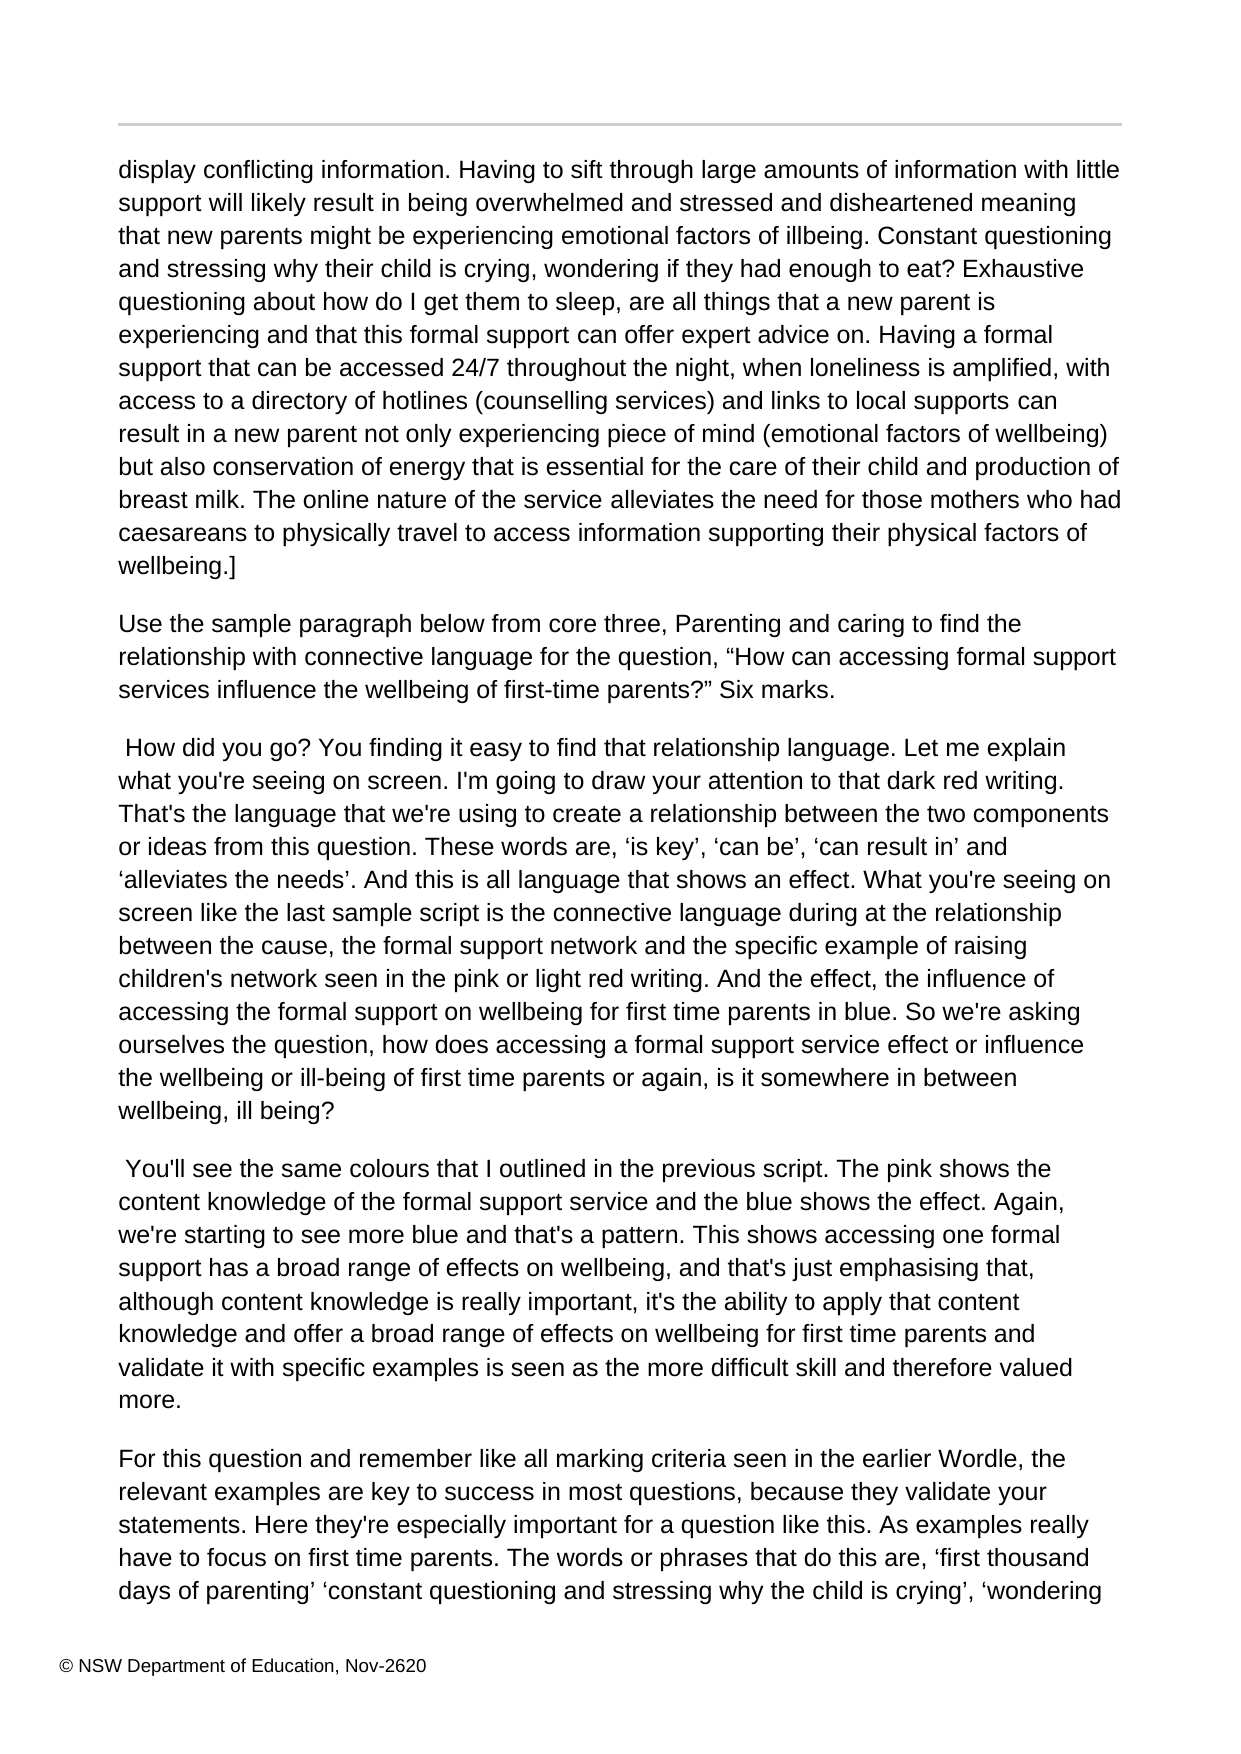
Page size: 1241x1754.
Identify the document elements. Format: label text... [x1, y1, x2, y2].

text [118, 1443, 1122, 1604]
text How did you go? You finding it easy to find that relationship language. Let me explain what you're seeing on screen. I'm going to draw your attention to that dark red writing. That's the language that we're using to create a relationship between the two components or ideas from this question. These words are, ‘is key’, ‘can be’, ‘can result in’ and ‘alleviates the needs’. And this is all language that shows an effect. What you're seeing on screen like the last sample script is the connective language during at the relationship between the cause, the formal support network and the specific example of raising children's network seen in the pink or light red writing. And the effect, the influence of accessing the formal support on wellbeing for first time parents in blue. So we're asking ourselves the question, how does accessing a formal support service effect or influence the wellbeing or ill-being of first time parents or again, is it somewhere in between wellbeing, ill being? [118, 733, 1122, 1125]
text You'll see the same colours that I outlined in the previous script. The pink shows the content knowledge of the formal support service and the blue shows the effect. Again, we're starting to see more blue and that's a pattern. This shows accessing one formal support has a broad range of effects on wellbeing, and that's just emphasising that, although content knowledge is really important, it's the ability to apply that content knowledge and offer a broad range of effects on wellbeing for first time parents and validate it with specific examples is seen as the more difficult skill and therefore valued more. [118, 1154, 1122, 1414]
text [118, 155, 1122, 580]
text Use the sample paragraph below from core three, Parenting and caring to find the relationship with connective language for the question, “How can accessing formal support services influence the wellbeing of first-time parents?” Six marks. [118, 609, 1122, 704]
